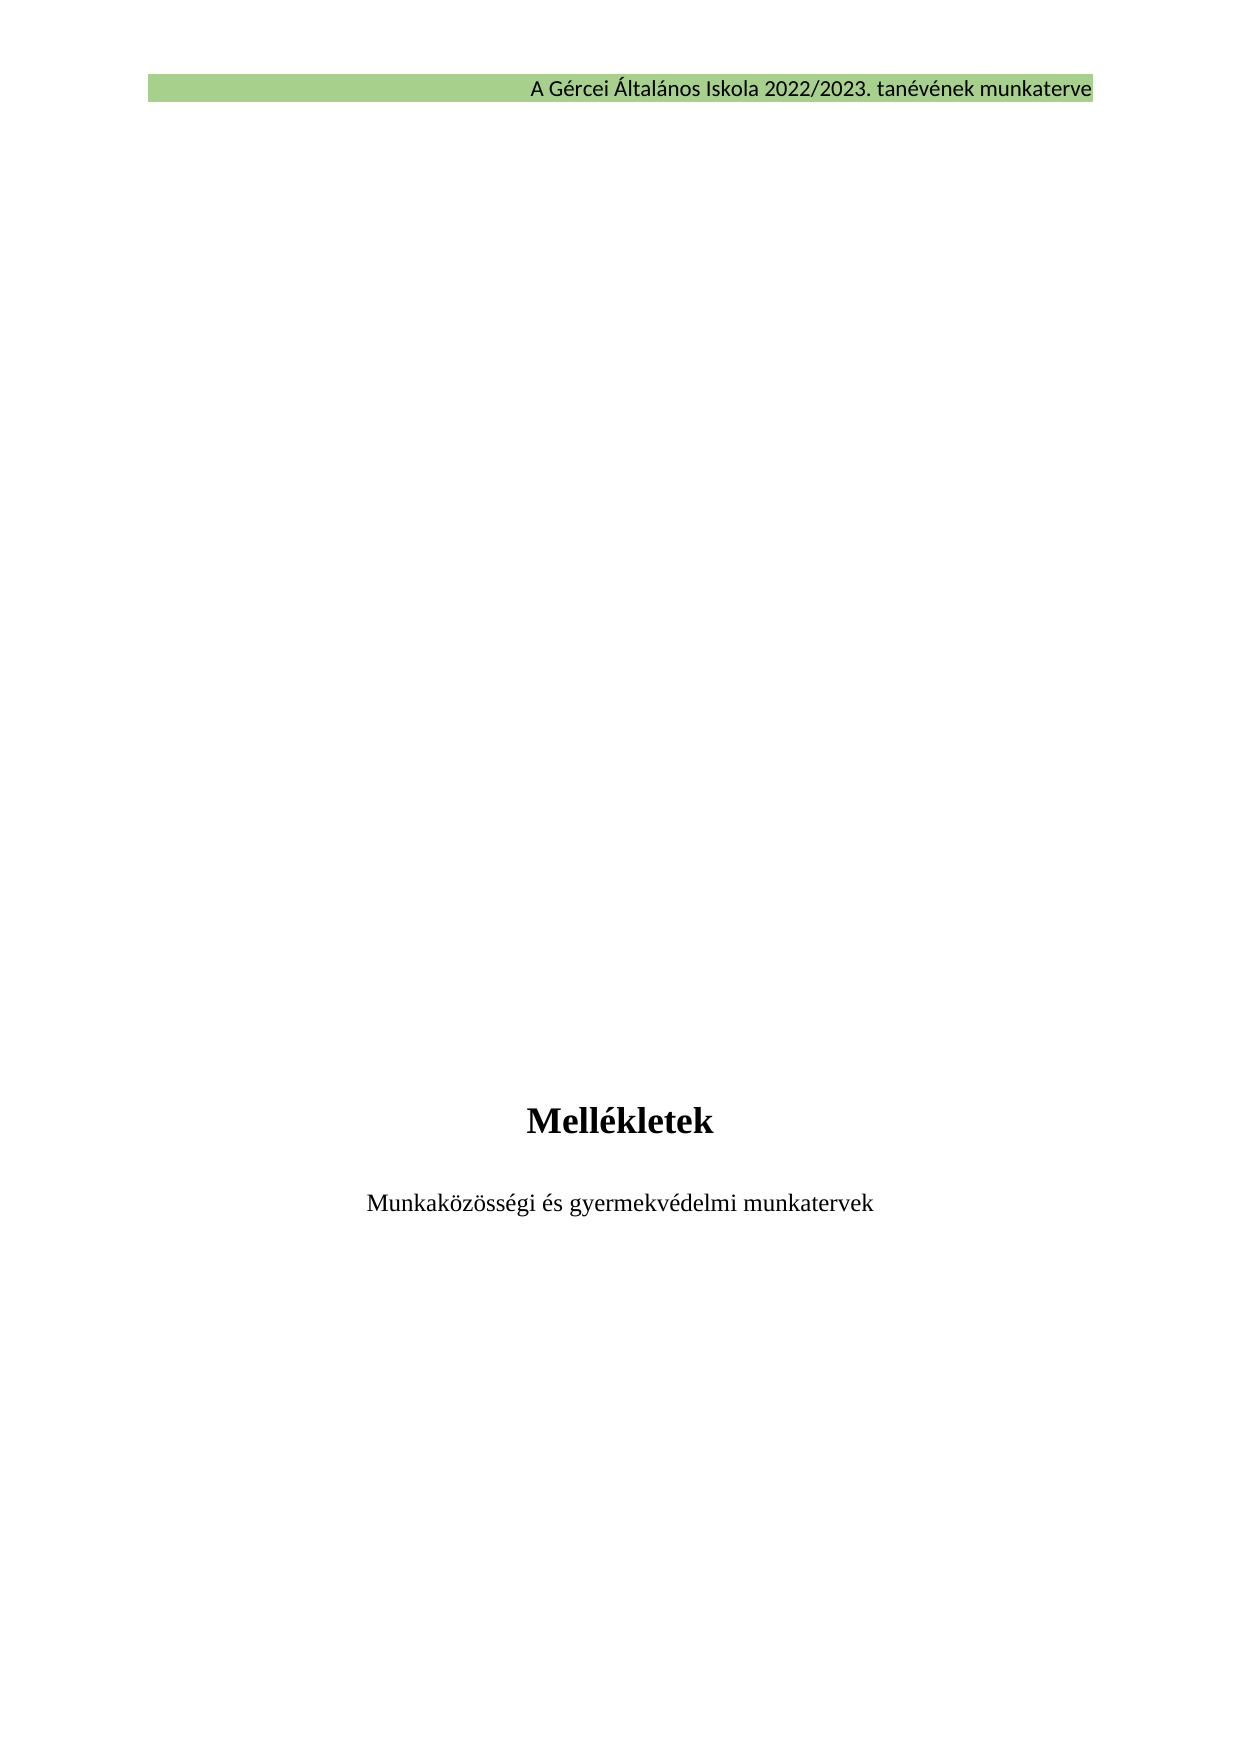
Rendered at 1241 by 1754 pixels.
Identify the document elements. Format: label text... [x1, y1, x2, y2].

subtitle Mellékletek [148, 1098, 1093, 1141]
subtitle Munkaközösségi és gyermekvédelmi munkatervek [148, 1188, 1093, 1217]
